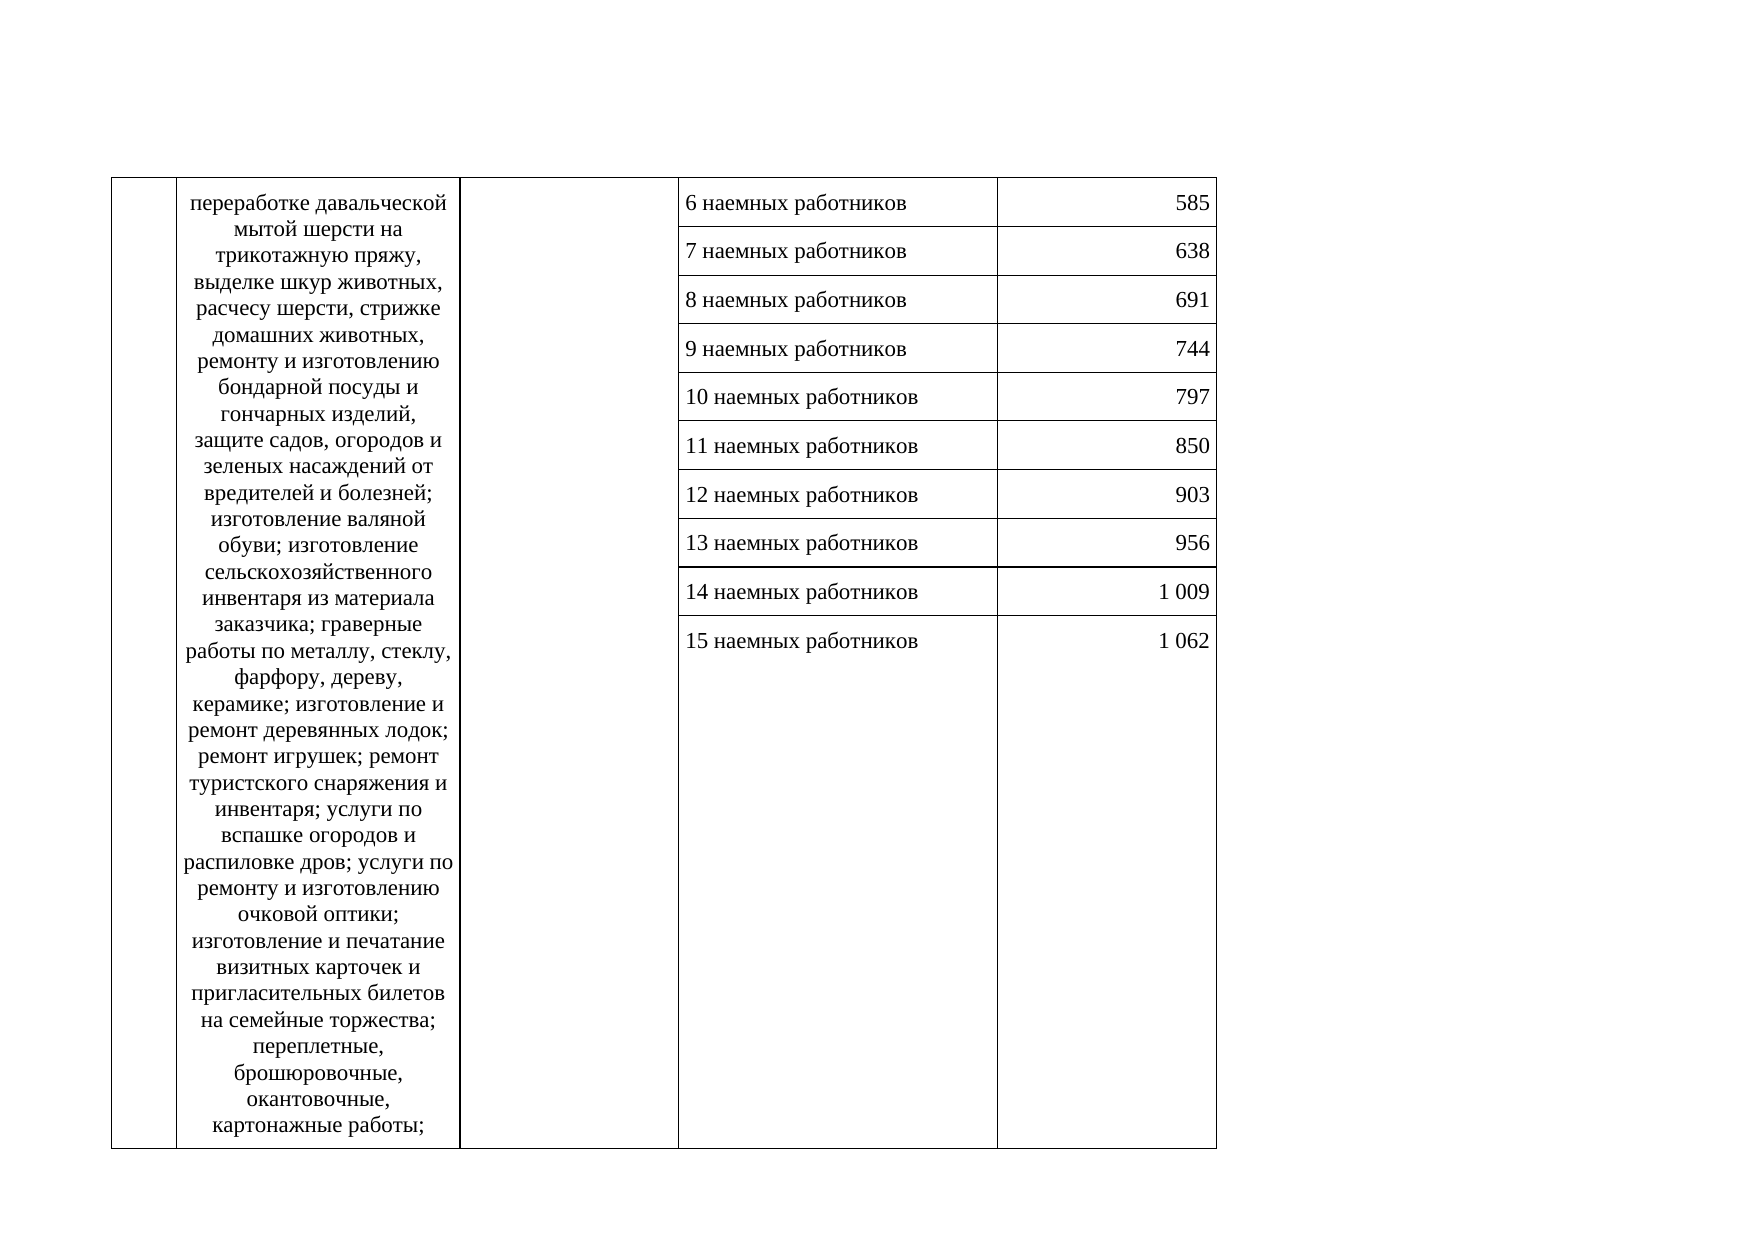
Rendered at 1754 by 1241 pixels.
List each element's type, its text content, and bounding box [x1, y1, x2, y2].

table_cell 585 [998, 178, 1216, 226]
table_cell 13 наемных работников [679, 519, 997, 566]
table_cell 12 наемных работников [679, 470, 997, 518]
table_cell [679, 616, 997, 1148]
table_cell 903 [998, 470, 1216, 518]
table_cell 10 наемных работников [679, 373, 997, 420]
table_cell 956 [998, 519, 1216, 566]
table_cell 797 [998, 373, 1216, 420]
table_cell 1 009 [998, 568, 1216, 615]
table_cell 6 наемных работников [679, 178, 997, 226]
table_cell 11 наемных работников [679, 421, 997, 469]
table_cell 14 наемных работников [679, 568, 997, 615]
table_cell 850 [998, 421, 1216, 469]
table_cell 9 наемных работников [679, 324, 997, 372]
table_cell 744 [998, 324, 1216, 372]
table_cell 638 [998, 227, 1216, 274]
table_cell 1 062 [998, 616, 1216, 1148]
table_cell 691 [998, 276, 1216, 323]
table_cell 8 наемных работников [679, 276, 997, 323]
table_cell 7 наемных работников [679, 227, 997, 274]
